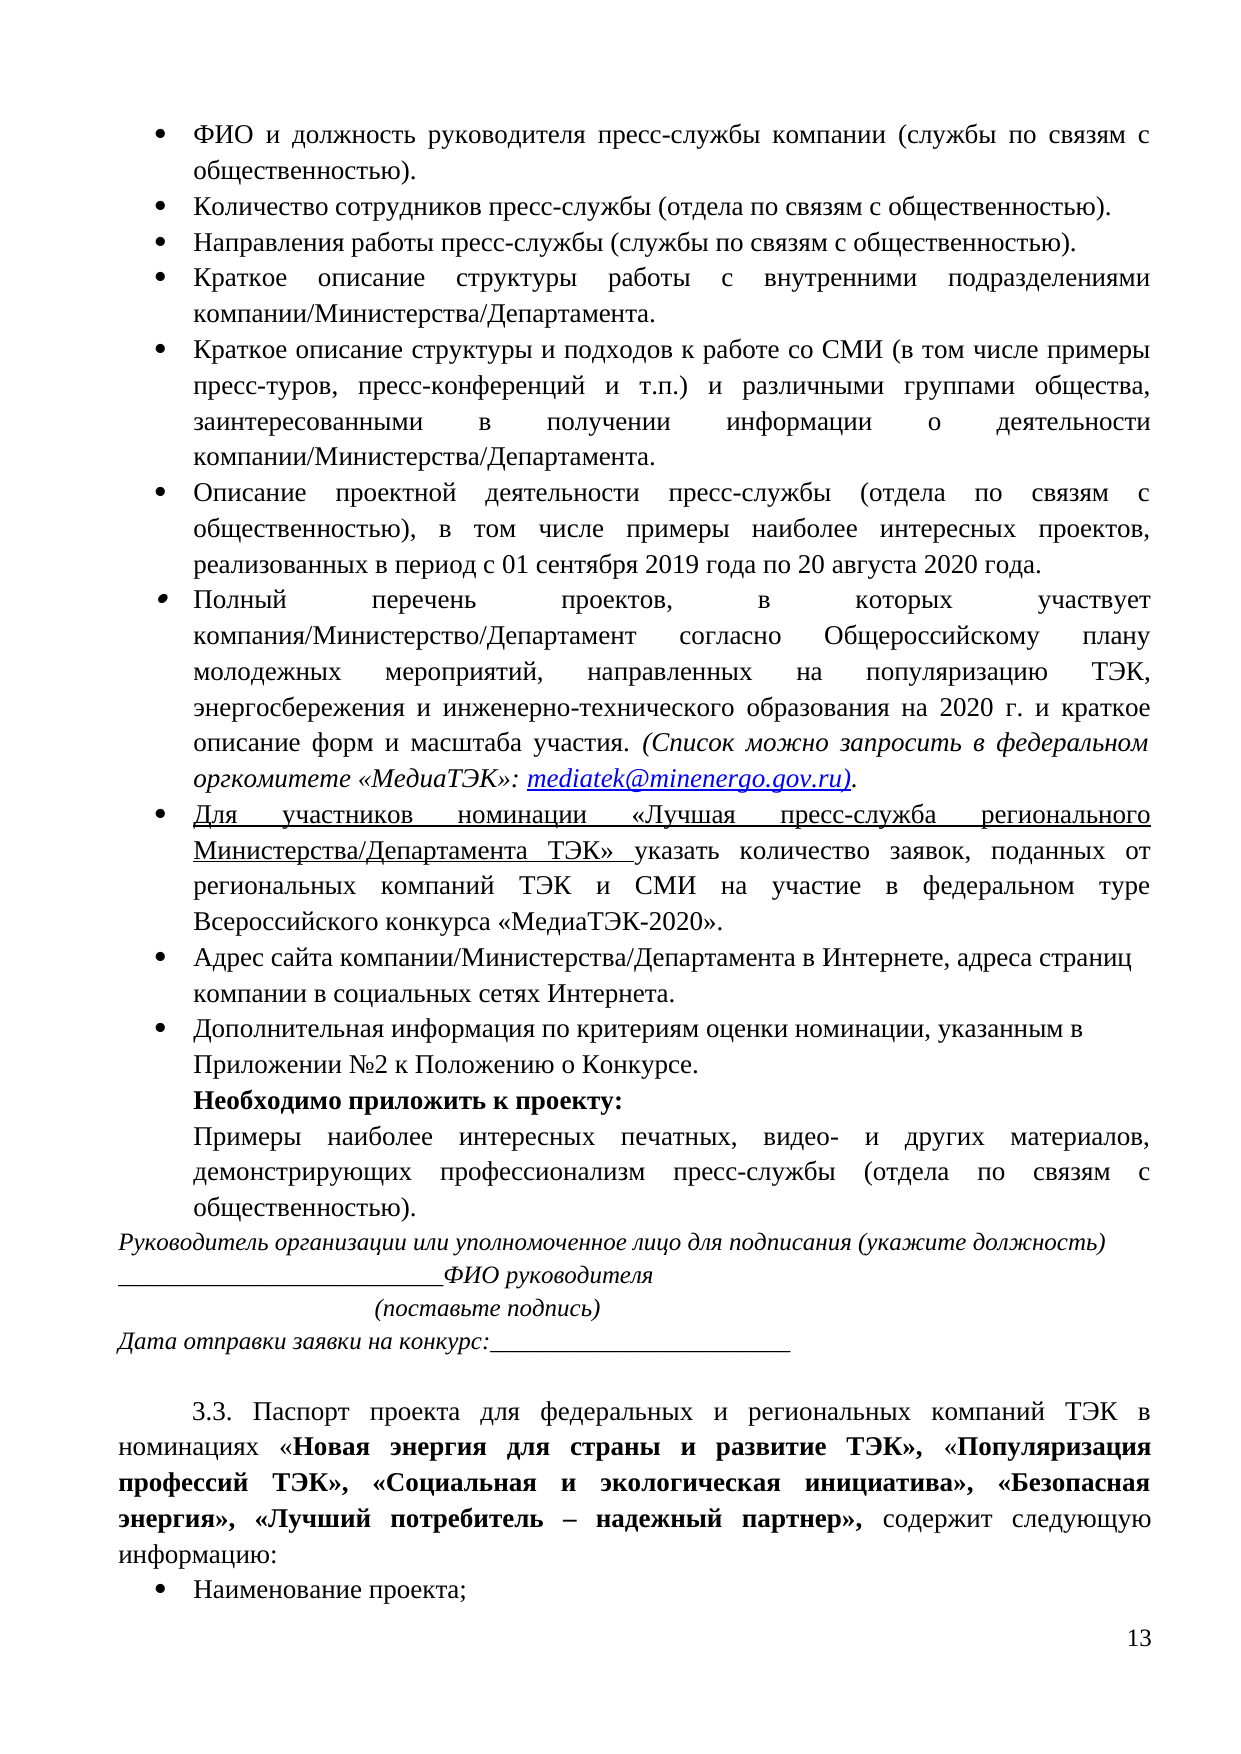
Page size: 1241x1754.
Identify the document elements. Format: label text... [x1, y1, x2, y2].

list Для участников номинации «Лучшая пресс-служба регионального Министерства/Департамента ТЭК» указать количество заявок, поданных от региональных компаний ТЭК и СМИ на участие в федеральном туре Всероссийского конкурса «МедиаТЭК-2020». [156, 798, 1152, 936]
text Дата отправки заявки на конкурс:________________________ [118, 1326, 1152, 1355]
list Краткое описание структуры и подходов к работе со СМИ (в том числе примеры пресс-туров, пресс-конференций и т.п.) и различными группами общества, заинтересованными в получении информации о деятельности компании/Министерства/Департамента. [156, 333, 1152, 472]
list Описание проектной деятельности пресс-службы (отдела по связям с общественностью), в том числе примеры наиболее интересных проектов, реализованных в период с 01 сентября 2019 года по 20 августа 2020 года. [156, 476, 1152, 579]
list Адрес сайта компании/Министерства/Департамента в Интернете, адреса страниц компании в социальных сетях Интернета. [156, 941, 1152, 1008]
list Количество сотрудников пресс-службы (отдела по связям с общественностью). [156, 190, 1152, 221]
list Направления работы пресс-службы (службы по связям с общественностью). [156, 226, 1152, 257]
list ФИО и должность руководителя пресс-службы компании (службы по связям с общественностью). [156, 118, 1152, 185]
list Наименование проекта; [156, 1573, 1152, 1605]
text Необходимо приложить к проекту: [193, 1084, 1152, 1115]
text 3.3. Паспорт проекта для федеральных и региональных компаний ТЭК в номинациях «Новая энергия для страны и развитие ТЭК», «Популяризация профессий ТЭК», «Социальная и экологическая инициатива», «Безопасная энергия», «Лучший потребитель – надежный партнер», содержит следующую информацию: [118, 1395, 1152, 1569]
text (поставьте подпись) [118, 1293, 1152, 1322]
text Руководитель организации или уполномоченное лицо для подписания (укажите должность) __________________________ФИО руководителя [118, 1227, 1152, 1289]
list Краткое описание структуры работы с внутренними подразделениями компании/Министерства/Департамента. [156, 262, 1152, 328]
text Примеры наиболее интересных печатных, видео- и других материалов, демонстрирующих профессионализм пресс-службы (отдела по связям с общественностью). [193, 1120, 1152, 1222]
list Полный перечень проектов, в которых участвует компания/Министерство/Департамент согласно Общероссийскому плану молодежных мероприятий, направленных на популяризацию ТЭК, энергосбережения и инженерно-технического образования на 2020 г. и краткое описание форм и масштаба участия. (Список можно запросить в федеральном оргкомитете «МедиаТЭК»: mediatek@minenergo.gov.ru). [156, 583, 1152, 793]
list Дополнительная информация по критериям оценки номинации, указанным в Приложении №2 к Положению о Конкурсе. [156, 1012, 1152, 1079]
